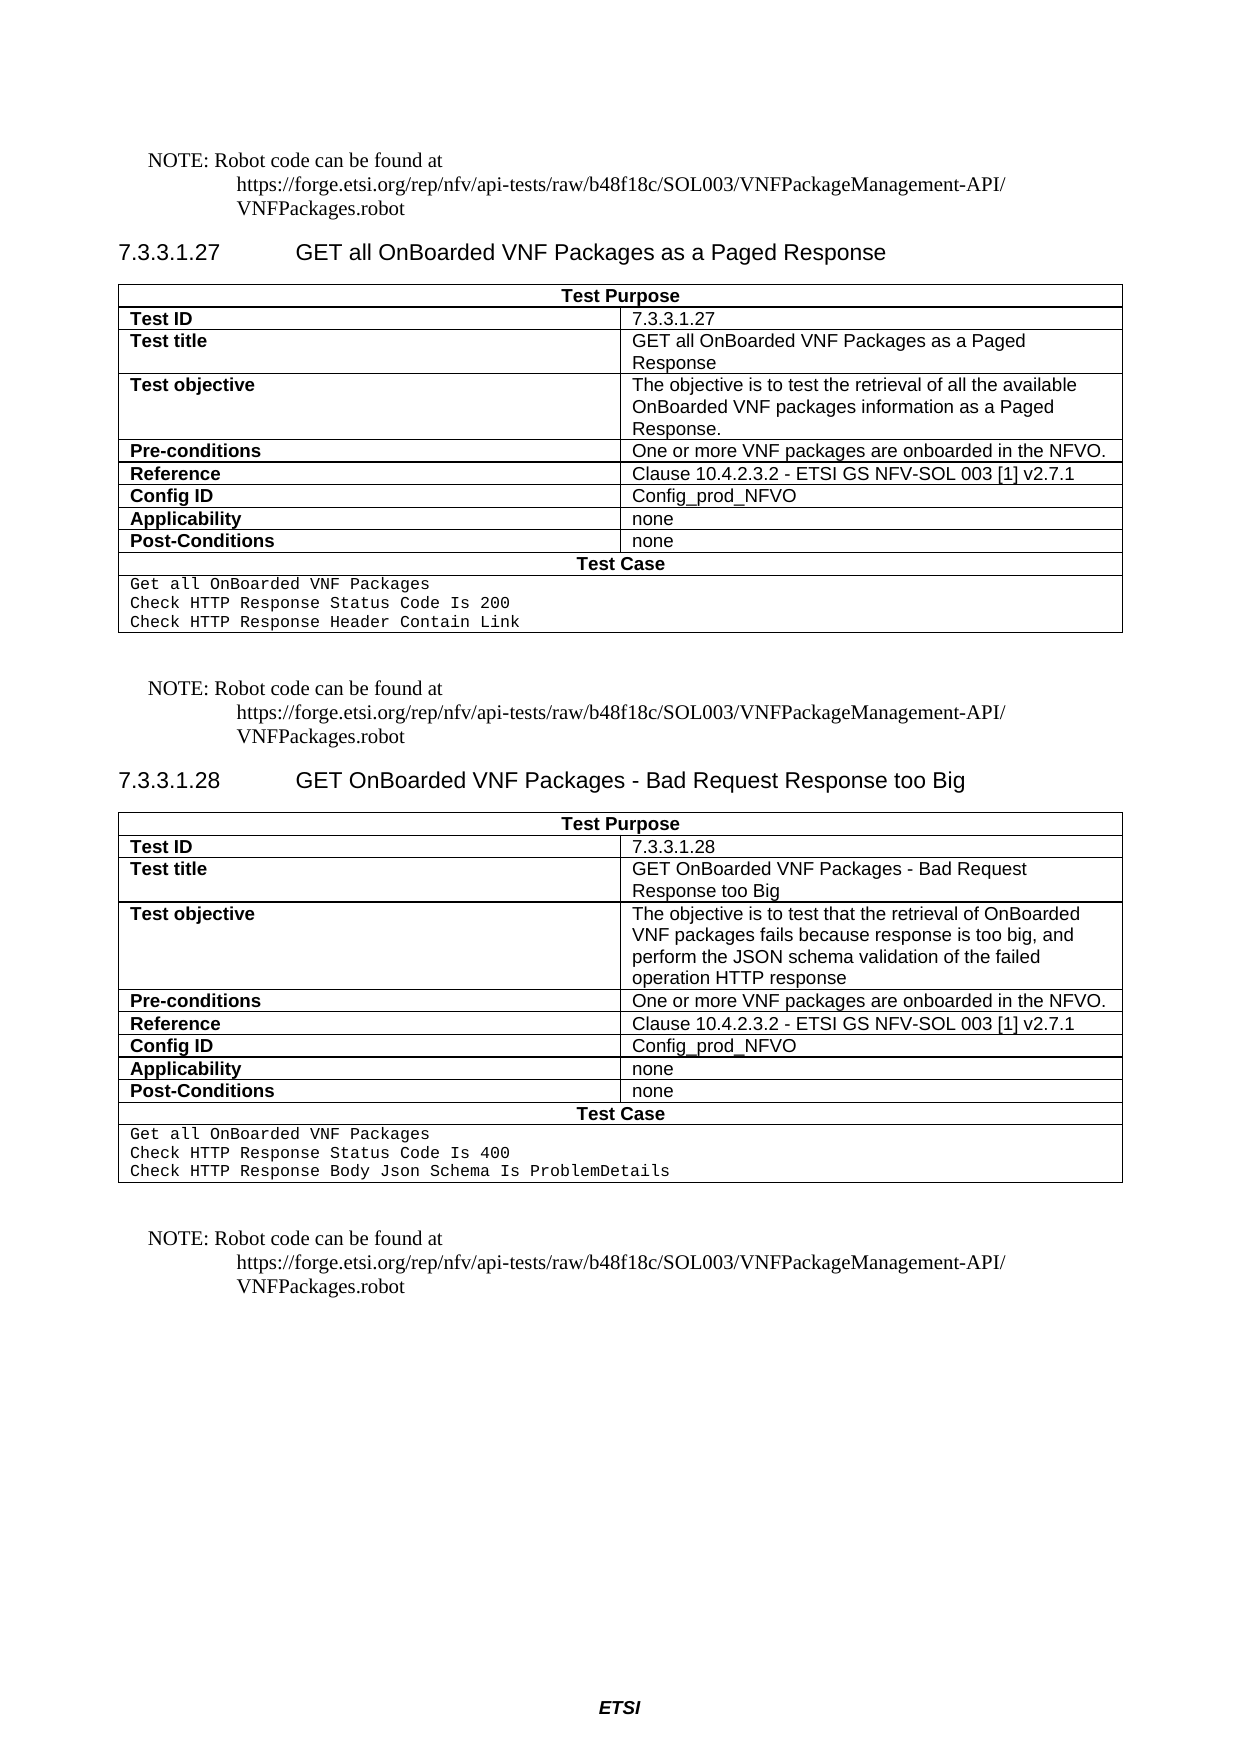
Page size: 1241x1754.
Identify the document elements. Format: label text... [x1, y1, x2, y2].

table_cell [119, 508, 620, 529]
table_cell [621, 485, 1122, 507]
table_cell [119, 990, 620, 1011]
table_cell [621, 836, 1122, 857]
subtitle 7.3.3.1.28 GET OnBoarded VNF Packages - Bad Request Response too Big [118, 767, 1122, 793]
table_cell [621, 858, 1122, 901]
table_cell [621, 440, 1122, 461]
text NOTE: Robot code can be found at https://forge.etsi.org/rep/nfv/api-tests/raw/b48f18c/SOL003/VNFPackageManagement-API/VNFPackages.robot [148, 676, 1122, 748]
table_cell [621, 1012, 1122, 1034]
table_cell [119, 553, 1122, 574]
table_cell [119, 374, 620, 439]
text NOTE: Robot code can be found at https://forge.etsi.org/rep/nfv/api-tests/raw/b48f18c/SOL003/VNFPackageManagement-API/VNFPackages.robot [148, 1226, 1122, 1298]
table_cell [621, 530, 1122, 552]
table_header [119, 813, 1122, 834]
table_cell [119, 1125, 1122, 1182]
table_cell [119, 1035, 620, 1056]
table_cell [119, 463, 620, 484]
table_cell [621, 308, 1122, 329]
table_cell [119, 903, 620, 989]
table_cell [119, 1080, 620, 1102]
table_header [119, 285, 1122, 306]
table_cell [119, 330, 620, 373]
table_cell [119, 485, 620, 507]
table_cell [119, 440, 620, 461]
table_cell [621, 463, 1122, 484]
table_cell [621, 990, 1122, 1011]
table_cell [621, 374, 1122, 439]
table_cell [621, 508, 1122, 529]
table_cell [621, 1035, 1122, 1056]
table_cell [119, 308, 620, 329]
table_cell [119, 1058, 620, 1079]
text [148, 148, 1122, 220]
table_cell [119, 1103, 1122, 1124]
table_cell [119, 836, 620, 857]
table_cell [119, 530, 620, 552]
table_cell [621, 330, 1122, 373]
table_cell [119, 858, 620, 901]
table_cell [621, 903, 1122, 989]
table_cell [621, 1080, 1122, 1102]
subtitle 7.3.3.1.27 GET all OnBoarded VNF Packages as a Paged Response [118, 239, 1122, 265]
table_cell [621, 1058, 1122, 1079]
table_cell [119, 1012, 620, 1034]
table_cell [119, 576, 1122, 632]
